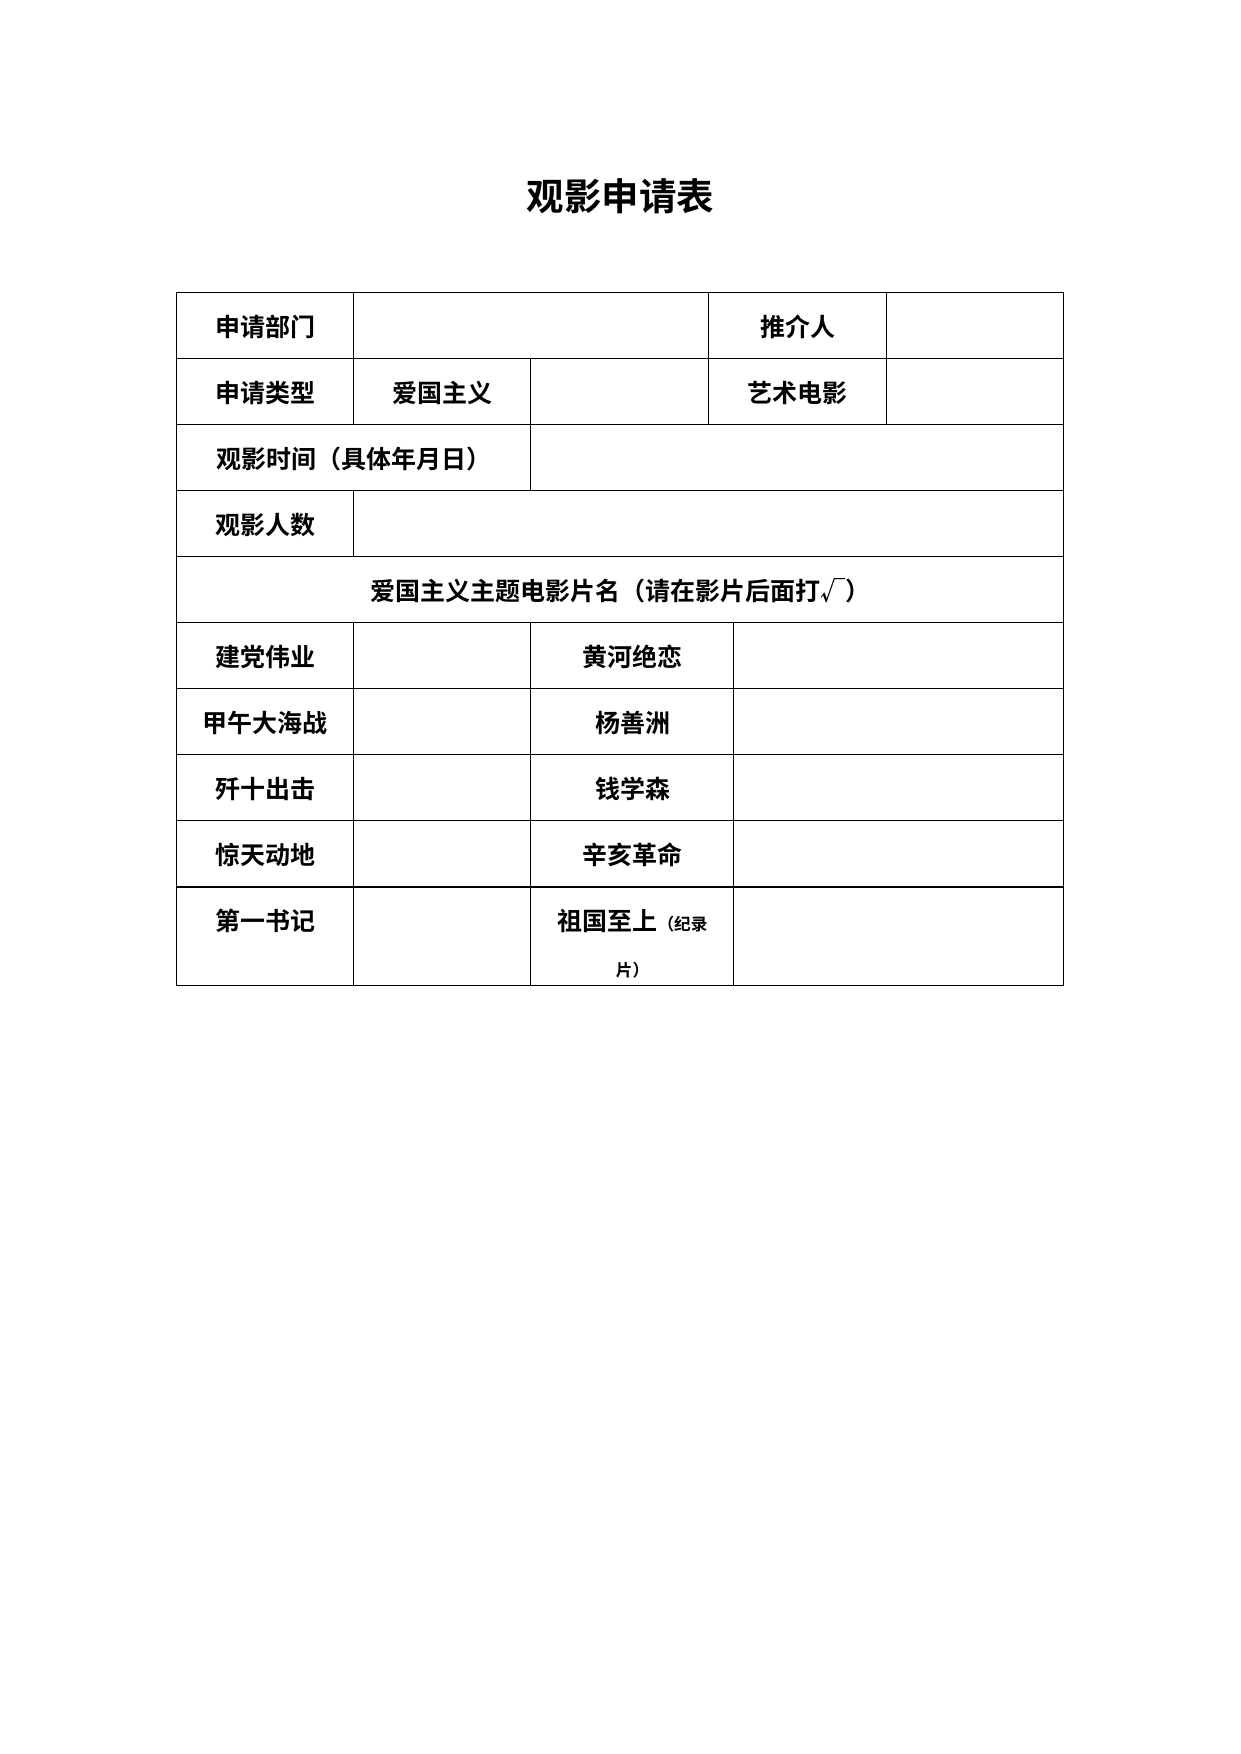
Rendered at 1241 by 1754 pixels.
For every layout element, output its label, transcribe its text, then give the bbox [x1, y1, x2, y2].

table_header 推介人 [709, 293, 886, 358]
table_header [887, 293, 1063, 358]
table_cell 申请类型 [177, 359, 353, 424]
table_cell 辛亥革命 [531, 821, 733, 886]
table_cell [734, 888, 1063, 985]
table_cell [734, 821, 1063, 886]
text 观影申请表 [187, 162, 1053, 227]
table_cell [354, 623, 530, 688]
table_cell [354, 755, 530, 820]
table_cell [734, 755, 1063, 820]
table_cell 观影人数 [177, 491, 353, 556]
table_cell [734, 689, 1063, 754]
table_cell [887, 359, 1063, 424]
table_cell 祖国至上（纪录片） [531, 888, 733, 985]
table_cell 第一书记 [177, 888, 353, 985]
table_header [354, 293, 708, 358]
table_cell 歼十出击 [177, 755, 353, 820]
table_cell [734, 623, 1063, 688]
table_cell 爱国主义 [354, 359, 530, 424]
table_cell 杨善洲 [531, 689, 733, 754]
table_cell 钱学森 [531, 755, 733, 820]
table_cell 黄河绝恋 [531, 623, 733, 688]
table_cell 建党伟业 [177, 623, 353, 688]
table_cell [354, 491, 1063, 556]
table_cell [354, 821, 530, 886]
table_cell [354, 689, 530, 754]
table_cell 甲午大海战 [177, 689, 353, 754]
table_cell [354, 888, 530, 985]
table_header 申请部门 [177, 293, 353, 358]
table_cell 惊天动地 [177, 821, 353, 886]
table_cell [531, 425, 1063, 490]
table_cell 艺术电影 [709, 359, 886, 424]
table_cell [531, 359, 708, 424]
table_cell 观影时间（具体年月日） [177, 425, 530, 490]
table_cell 爱国主义主题电影片名（请在影片后面打√） [177, 557, 1063, 622]
